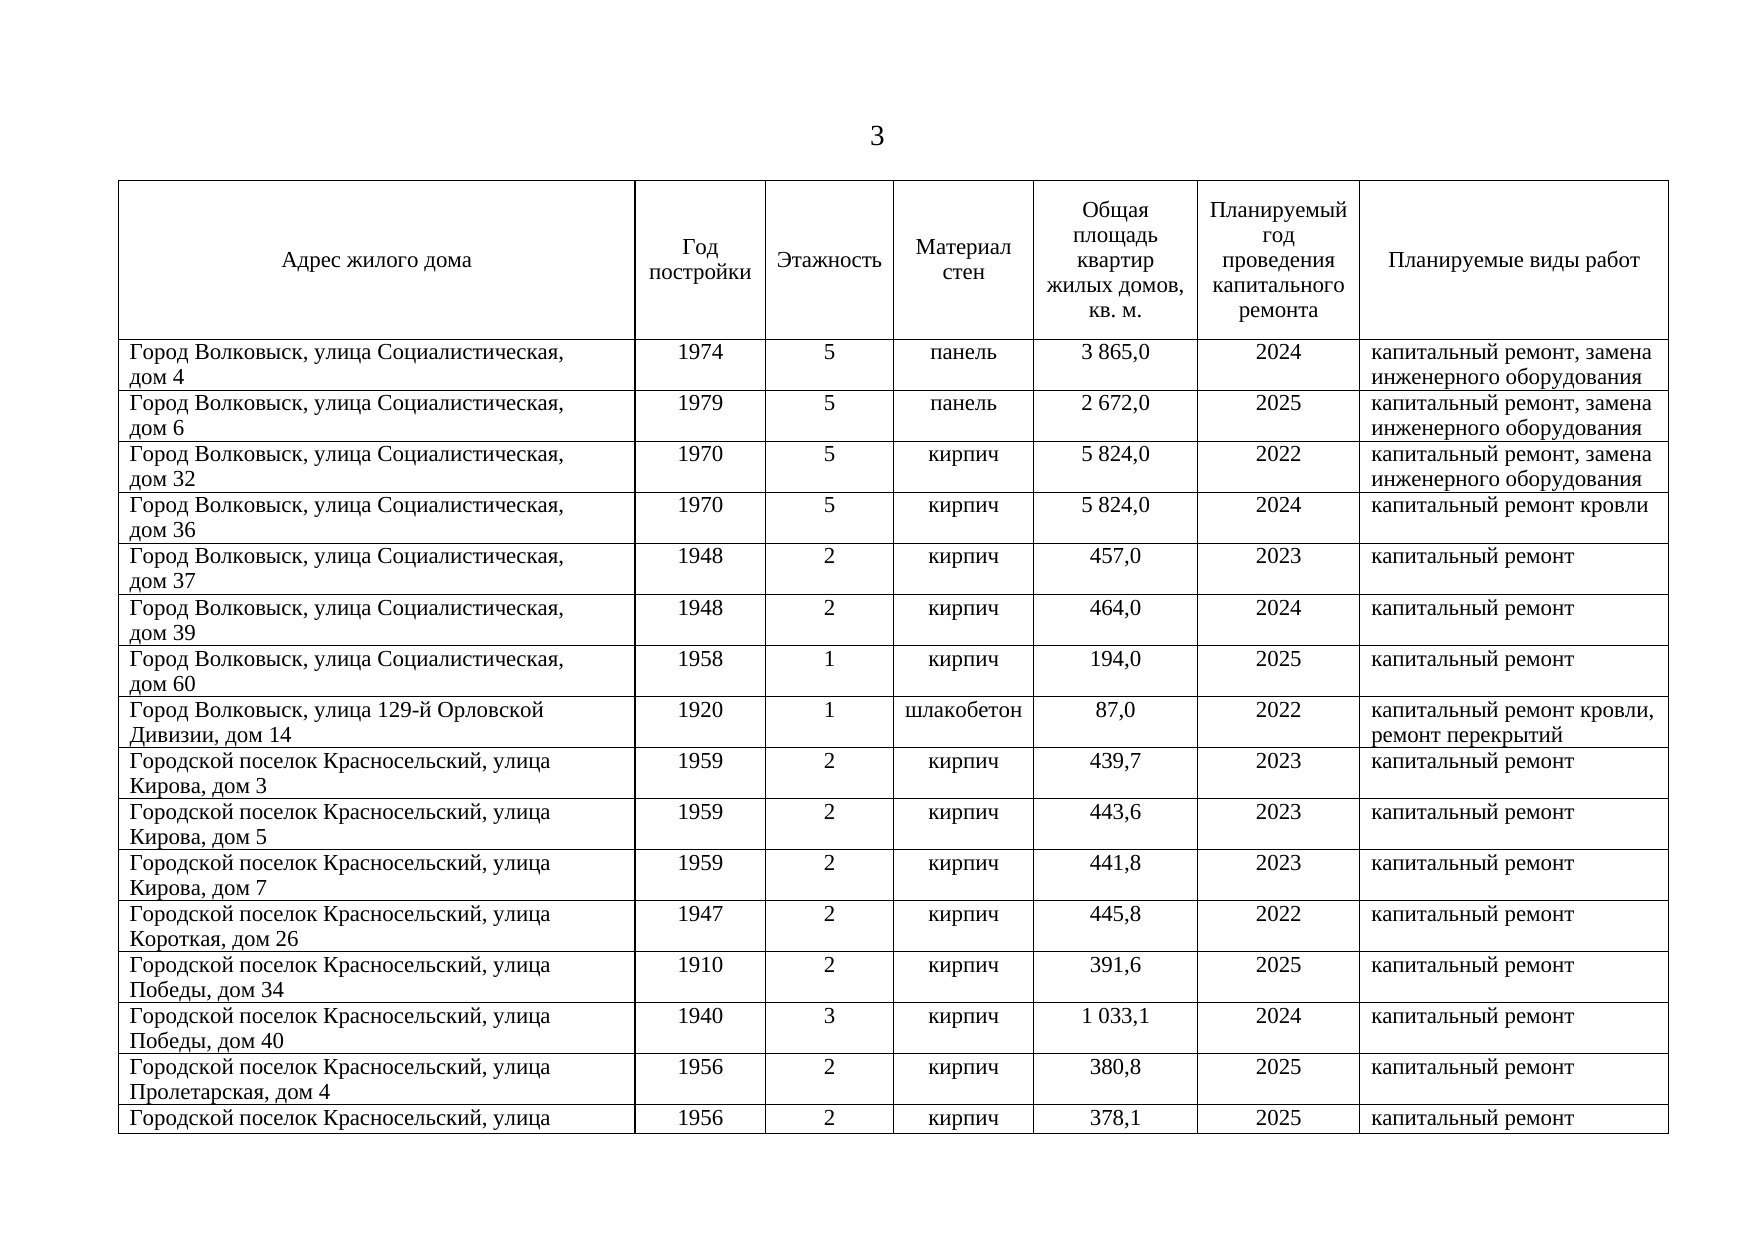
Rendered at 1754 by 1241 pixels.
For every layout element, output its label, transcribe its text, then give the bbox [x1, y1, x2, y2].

table_cell 464,0 [1034, 595, 1197, 645]
table_cell 1 033,1 [1034, 1003, 1197, 1053]
table_cell 194,0 [1034, 646, 1197, 696]
table_cell кирпич [894, 646, 1033, 696]
table_cell Город Волковыск, улица Социалистическая, дом 36 [119, 493, 634, 543]
table_cell Город Волковыск, улица 129-й Орловской Дивизии, дом 14 [119, 697, 634, 747]
table_cell кирпич [894, 595, 1033, 645]
table_cell 5 [766, 442, 893, 492]
table_cell капитальный ремонт [1360, 544, 1668, 594]
table_cell Городской поселок Красносельский, улица Пролетарская, дом 4 [119, 1054, 634, 1104]
table_cell Город Волковыск, улица Социалистическая, дом 39 [119, 595, 634, 645]
table_cell 2024 [1198, 493, 1359, 543]
table_cell 2 [766, 952, 893, 1002]
table_cell 457,0 [1034, 544, 1197, 594]
table_cell 443,6 [1034, 799, 1197, 849]
table_cell 2022 [1198, 697, 1359, 747]
table_cell 1948 [636, 544, 765, 594]
table_cell 1940 [636, 1003, 765, 1053]
table_cell 5 [766, 493, 893, 543]
table_cell 1920 [636, 697, 765, 747]
table_cell 2025 [1198, 646, 1359, 696]
table_cell 2 [766, 850, 893, 900]
table_cell 2025 [1198, 1105, 1359, 1133]
table_cell 1970 [636, 442, 765, 492]
table_cell 1974 [636, 340, 765, 390]
table_cell кирпич [894, 544, 1033, 594]
table_cell 1959 [636, 799, 765, 849]
table_cell 1947 [636, 901, 765, 951]
table_cell Город Волковыск, улица Социалистическая, дом 37 [119, 544, 634, 594]
table_cell кирпич [894, 952, 1033, 1002]
table_header Этажность [766, 181, 893, 339]
table_cell 2023 [1198, 748, 1359, 798]
table_cell 5 824,0 [1034, 442, 1197, 492]
table_header Планируемый год проведения капитального ремонта [1198, 181, 1359, 339]
table_cell 2 [766, 901, 893, 951]
table_cell 1959 [636, 850, 765, 900]
table_cell капитальный ремонт [1360, 595, 1668, 645]
table_cell кирпич [894, 748, 1033, 798]
table_cell капитальный ремонт [1360, 1105, 1668, 1133]
table_cell капитальный ремонт [1360, 901, 1668, 951]
table_cell 2024 [1198, 340, 1359, 390]
table_cell Городской поселок Красносельский, улица Победы, дом 40 [119, 1003, 634, 1053]
table_cell 3 865,0 [1034, 340, 1197, 390]
table_cell 5 [766, 391, 893, 441]
table_cell 378,1 [1034, 1105, 1197, 1133]
table_cell 5 [766, 340, 893, 390]
table_header Материал стен [894, 181, 1033, 339]
table_cell 2024 [1198, 1003, 1359, 1053]
table_cell панель [894, 391, 1033, 441]
table_cell Городской поселок Красносельский, улица Победы, дом 34 [119, 952, 634, 1002]
table_cell кирпич [894, 442, 1033, 492]
table_cell Город Волковыск, улица Социалистическая, дом 60 [119, 646, 634, 696]
table_cell 441,8 [1034, 850, 1197, 900]
table_cell 2 [766, 1054, 893, 1104]
table_header Общая площадь квартир жилых домов, кв. м. [1034, 181, 1197, 339]
table_cell 380,8 [1034, 1054, 1197, 1104]
table_cell 87,0 [1034, 697, 1197, 747]
table_cell капитальный ремонт [1360, 850, 1668, 900]
table_cell 2 [766, 1105, 893, 1133]
table_cell кирпич [894, 1054, 1033, 1104]
table_cell кирпич [894, 1003, 1033, 1053]
table_cell 1959 [636, 748, 765, 798]
table_cell 2022 [1198, 442, 1359, 492]
table_cell Городской поселок Красносельский, улица Кирова, дом 7 [119, 850, 634, 900]
table_cell капитальный ремонт [1360, 748, 1668, 798]
table_cell капитальный ремонт, замена инженерного оборудования [1360, 340, 1668, 390]
table_cell Город Волковыск, улица Социалистическая, дом 4 [119, 340, 634, 390]
table_cell 1956 [636, 1105, 765, 1133]
table_cell капитальный ремонт, замена инженерного оборудования [1360, 442, 1668, 492]
table_header Год постройки [636, 181, 765, 339]
table_cell 1 [766, 697, 893, 747]
table_cell 2023 [1198, 799, 1359, 849]
table_cell Город Волковыск, улица Социалистическая, дом 6 [119, 391, 634, 441]
table_cell кирпич [894, 799, 1033, 849]
table_cell капитальный ремонт кровли, ремонт перекрытий [1360, 697, 1668, 747]
table_cell Городской поселок Красносельский, улица Короткая, дом 26 [119, 901, 634, 951]
table_cell капитальный ремонт [1360, 799, 1668, 849]
table_cell 1910 [636, 952, 765, 1002]
table_cell 2023 [1198, 850, 1359, 900]
table_cell 1970 [636, 493, 765, 543]
table_cell 2 [766, 799, 893, 849]
table_cell 391,6 [1034, 952, 1197, 1002]
table_cell 5 824,0 [1034, 493, 1197, 543]
table_cell капитальный ремонт, замена инженерного оборудования [1360, 391, 1668, 441]
table_cell 1979 [636, 391, 765, 441]
table_cell 1948 [636, 595, 765, 645]
table_header Адрес жилого дома [119, 181, 634, 339]
table_cell 1 [766, 646, 893, 696]
table_cell Городской поселок Красносельский, улица Кирова, дом 5 [119, 799, 634, 849]
table_cell шлакобетон [894, 697, 1033, 747]
table_cell 2023 [1198, 544, 1359, 594]
table_cell 2 [766, 748, 893, 798]
table_header Планируемые виды работ [1360, 181, 1668, 339]
table_cell кирпич [894, 1105, 1033, 1133]
table_cell Городской поселок Красносельский, улица Пролетарская, дом 6 [119, 1105, 634, 1133]
table_cell 1958 [636, 646, 765, 696]
table_cell капитальный ремонт [1360, 1003, 1668, 1053]
table_cell Город Волковыск, улица Социалистическая, дом 32 [119, 442, 634, 492]
table_cell 2024 [1198, 595, 1359, 645]
table_cell капитальный ремонт [1360, 1054, 1668, 1104]
table_cell 439,7 [1034, 748, 1197, 798]
table_cell 2025 [1198, 391, 1359, 441]
table_cell 1956 [636, 1054, 765, 1104]
table_cell панель [894, 340, 1033, 390]
table_cell 2 672,0 [1034, 391, 1197, 441]
table_cell капитальный ремонт [1360, 952, 1668, 1002]
table_cell 445,8 [1034, 901, 1197, 951]
table_cell капитальный ремонт кровли [1360, 493, 1668, 543]
table_cell капитальный ремонт [1360, 646, 1668, 696]
table_cell 2 [766, 595, 893, 645]
table_cell 2022 [1198, 901, 1359, 951]
table_cell Городской поселок Красносельский, улица Кирова, дом 3 [119, 748, 634, 798]
table_cell 2025 [1198, 952, 1359, 1002]
table_cell 2 [766, 544, 893, 594]
table_cell кирпич [894, 901, 1033, 951]
table_cell кирпич [894, 493, 1033, 543]
table_cell 2025 [1198, 1054, 1359, 1104]
table_cell 3 [766, 1003, 893, 1053]
table_cell кирпич [894, 850, 1033, 900]
